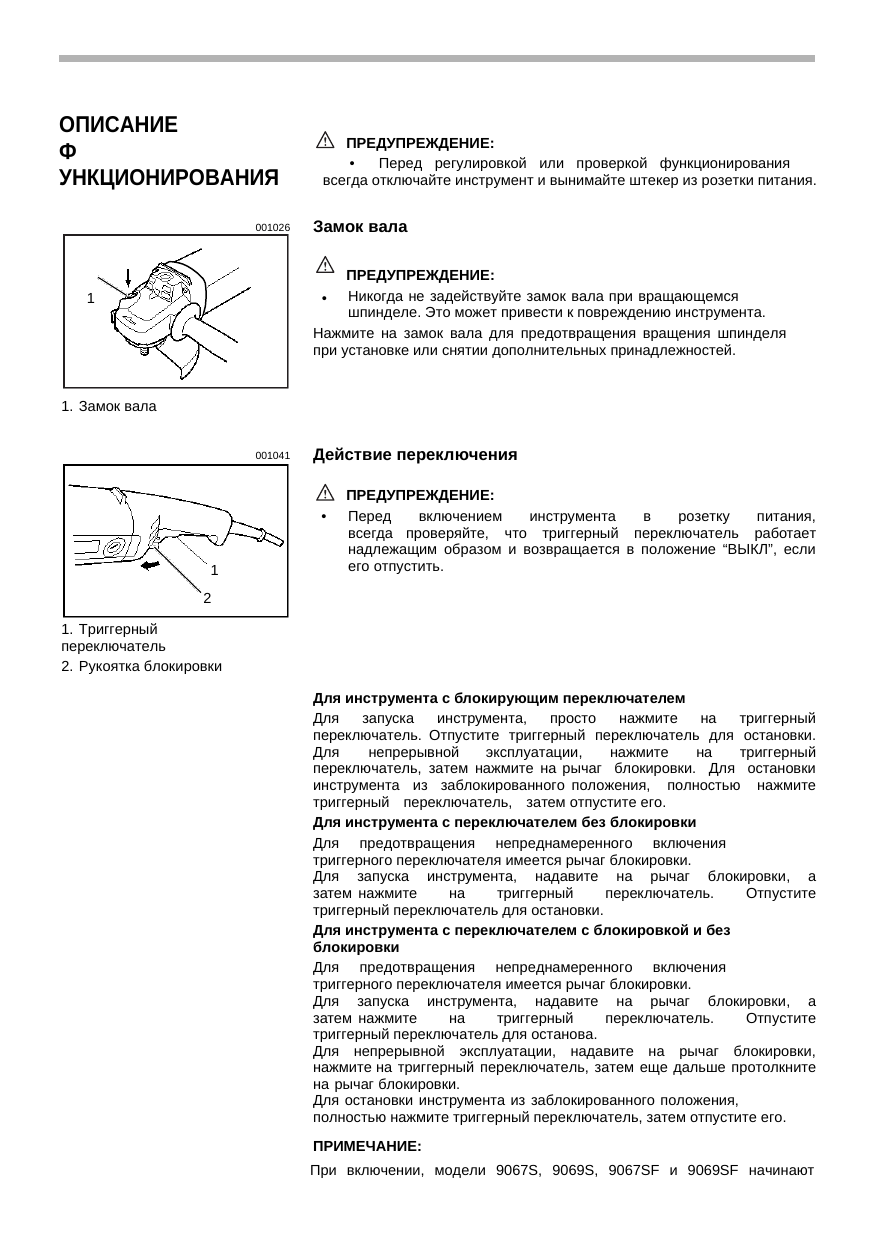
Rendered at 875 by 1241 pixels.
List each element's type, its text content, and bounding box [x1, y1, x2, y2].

text 2. Рукоятка блокировки [61, 658, 265, 674]
text ПРЕДУПРЕЖДЕНИЕ: [346, 134, 816, 151]
text 001041 Действие переключения [255, 445, 816, 464]
picture [63, 464, 289, 618]
text ПРИМЕЧАНИЕ: [313, 1137, 816, 1154]
picture [63, 234, 289, 389]
text 1 [210, 562, 265, 579]
text Для инструмента с блокирующим переключателем [313, 689, 816, 706]
text 1 • [87, 267, 329, 296]
text Для непрерывной эксплуатации, надавите на рычаг блокировки, нажмите на триггерный переключатель, затем еще дальше протолкните на рычаг блокировки. [313, 1043, 816, 1093]
text 001026 Замок вала [255, 217, 816, 236]
text Для предотвращения непреднамеренного включения триггерного переключателя имеется рычаг блокировки. [313, 959, 816, 993]
text • Перед включением инструмента в розетку питания, всегда проверяйте, что триггерный переключатель работает надлежащим образом и возвращается в положение “ВЫКЛ”, если его отпустить. [321, 508, 816, 574]
text Для запуска инструмента, просто нажмите на триггерный переключатель. Отпустите триггерный переключатель для остановки. Для непрерывной эксплуатации, нажмите на триггерный переключатель, затем нажмите на рычаг блокировки. Для остановки инструмента из заблокированного положения, полностью нажмите триггерный переключатель, затем отпустите его. [313, 710, 816, 810]
text Никогда не задействуйте замок вала при вращающемся шпинделе. Это может привести к повреждению инструмента. [348, 288, 816, 321]
text 1. Замок вала [61, 398, 816, 414]
text ПРЕДУПРЕЖДЕНИЕ: [346, 267, 816, 283]
text ПРЕДУПРЕЖДЕНИЕ: [346, 487, 816, 504]
text 2 [203, 590, 265, 607]
text ОПИСАНИЕ ФУНКЦИОНИРОВАНИЯ [59, 112, 296, 190]
text Для инструмента с переключателем с блокировкой и без блокировки [313, 922, 816, 956]
text Для предотвращения непреднамеренного включения триггерного переключателя имеется рычаг блокировки. [313, 835, 816, 868]
text Для остановки инструмента из заблокированного положения, полностью нажмите триггерный переключатель, затем отпустите его. [313, 1093, 816, 1126]
text Для запуска инструмента, надавите на рычаг блокировки, а затем нажмите на триггерный переключатель. Отпустите триггерный переключатель для остановки. [313, 868, 816, 918]
text Для инструмента с переключателем без блокировки [313, 814, 816, 831]
text • Перед регулировкой или проверкой функционирования всегда отключайте инструмент и вынимайте штекер из розетки питания. [321, 156, 818, 189]
text 1. Триггерный переключатель [61, 621, 265, 654]
text Нажмите на замок вала для предотвращения вращения шпинделя при установке или снятии дополнительных принадлежностей. [313, 325, 816, 359]
text Для запуска инструмента, надавите на рычаг блокировки, а затем нажмите на триггерный переключатель. Отпустите триггерный переключатель для останова. [313, 993, 816, 1043]
